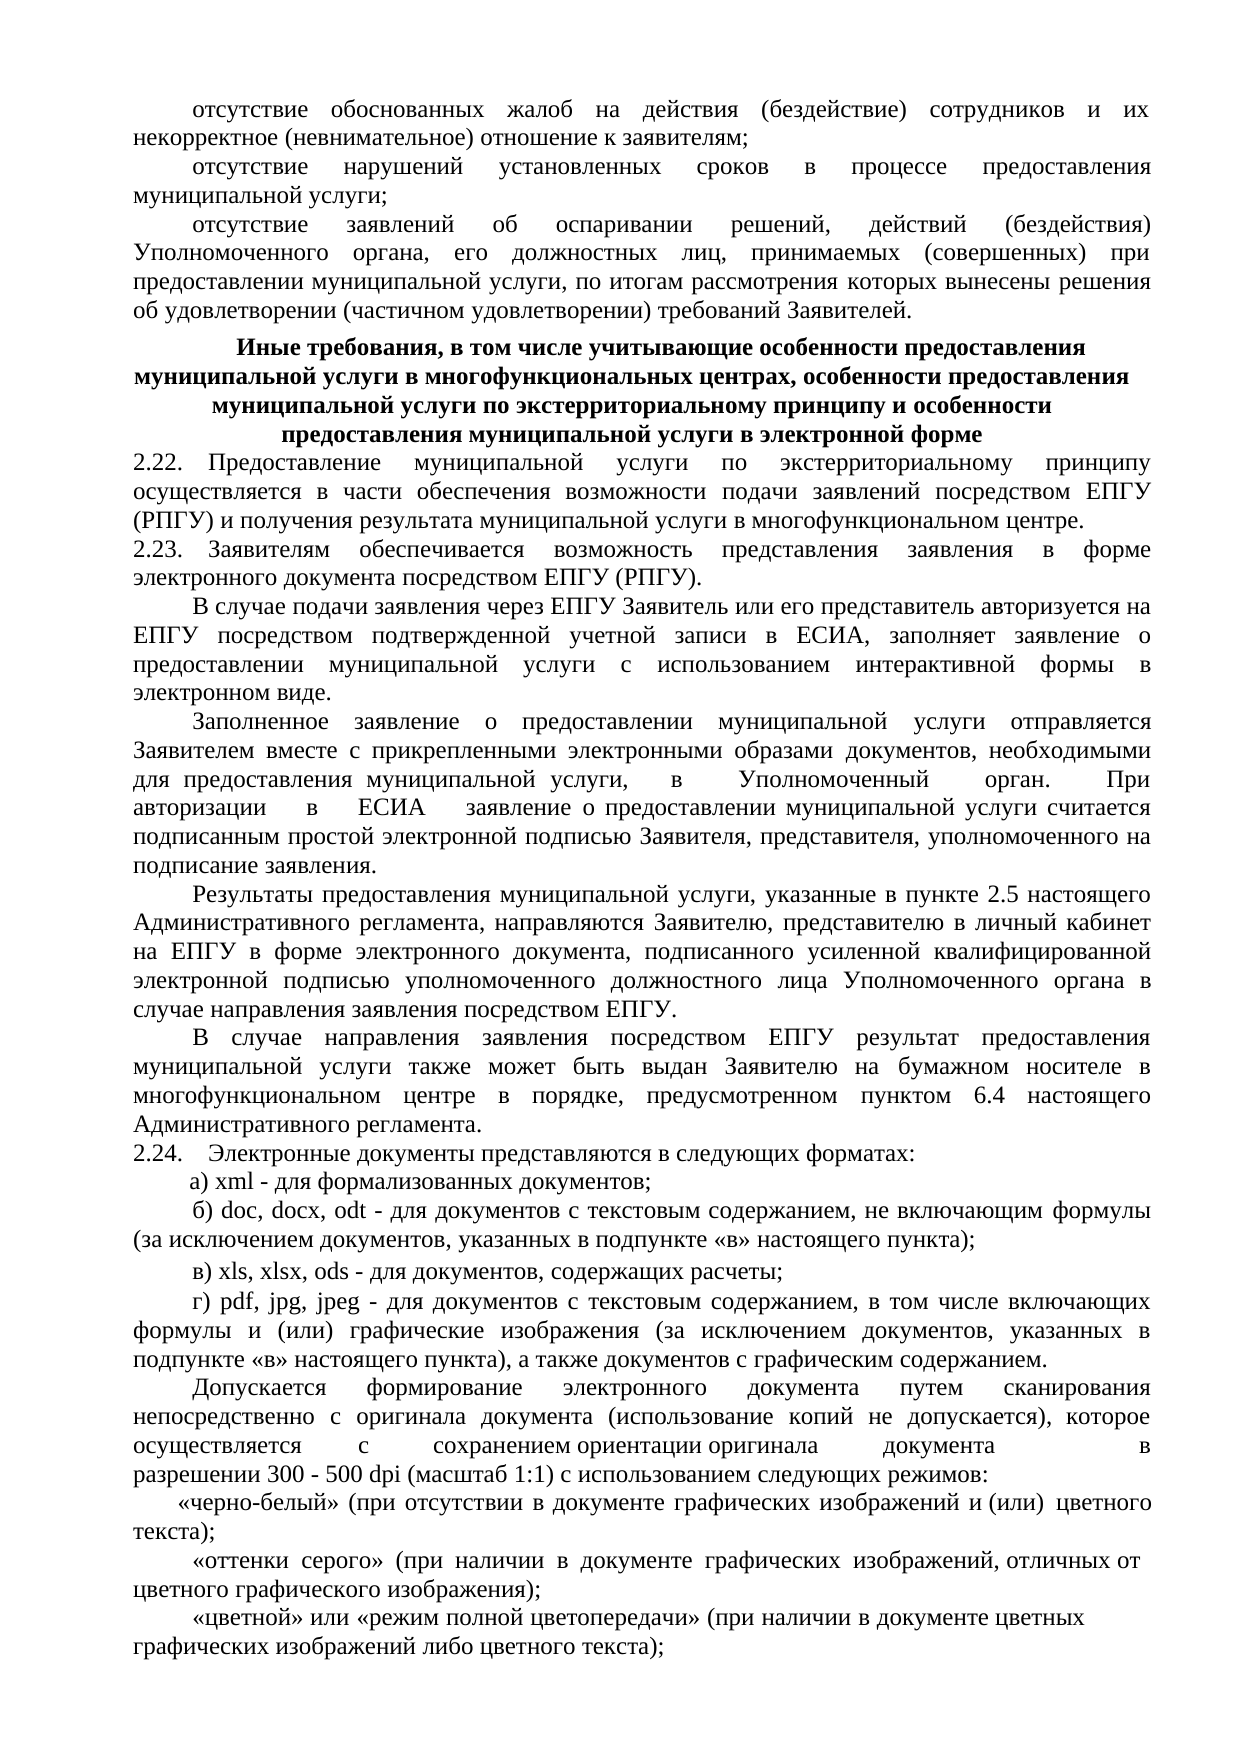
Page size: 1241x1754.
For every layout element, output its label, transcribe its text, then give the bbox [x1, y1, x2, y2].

text г) pdf, jpg, jpeg - для документов с текстовым содержанием, в том числе включающих формулы и (или) графические изображения (за исключением документов, указанных в подпункте «в» настоящего пункта), а также документов с графическим содержанием. [133, 1286, 1151, 1372]
subtitle Иные требования, в том числе учитывающие особенности предоставления муниципальной услуги в многофункциональных центрах, особенности предоставления муниципальной услуги по экстерриториальному принципу и особенности предоставления муниципальной услуги в электронной форме [133, 332, 1130, 447]
list Электронные документы представляются в следующих форматах: [133, 1138, 1038, 1166]
text «черно-белый» (при отсутствии в документе графических изображений и (или) цветного текста); [133, 1487, 1166, 1545]
list а) xml - для формализованных документов; [133, 1166, 1038, 1195]
text «цветной» или «режим полной цветопередачи» (при наличии в документе цветных графических изображений либо цветного текста); [133, 1602, 1166, 1660]
text «оттенки серого» (при наличии в документе графических изображений, отличных от цветного графического изображения); [133, 1545, 1166, 1602]
text Результаты предоставления муниципальной услуги, указанные в пункте 2.5 настоящего Административного регламента, направляются Заявителю, представителю в личный кабинет на ЕПГУ в форме электронного документа, подписанного усиленной квалифицированной электронной подписью уполномоченного должностного лица Уполномоченного органа в случае направления заявления посредством ЕПГУ. [133, 879, 1151, 1022]
list Заявителям обеспечивается возможность представления заявления в форме электронного документа посредством ЕПГУ (РПГУ). [133, 534, 1151, 591]
text отсутствие заявлений об оспаривании решений, действий (бездействия) Уполномоченного органа, его должностных лиц, принимаемых (совершенных) при предоставлении муниципальной услуги, по итогам рассмотрения которых вынесены решения об удовлетворении (частичном удовлетворении) требований Заявителей. [133, 209, 1151, 324]
text отсутствие нарушений установленных сроков в процессе предоставления муниципальной услуги; [133, 151, 1151, 209]
text В случае подачи заявления через ЕПГУ Заявитель или его представитель авторизуется на ЕПГУ посредством подтвержденной учетной записи в ЕСИА, заполняет заявление о предоставлении муниципальной услуги с использованием интерактивной формы в электронном виде. [133, 591, 1151, 706]
text В случае направления заявления посредством ЕПГУ результат предоставления муниципальной услуги также может быть выдан Заявителю на бумажном носителе в многофункциональном центре в порядке, предусмотренном пунктом 6.4 настоящего Административного регламента. [133, 1022, 1151, 1137]
text Допускается формирование электронного документа путем сканирования непосредственно с оригинала документа (использование копий не допускается), которое осуществляется с сохранением ориентации оригинала документа в разрешении 300 - 500 dpi (масштаб 1:1) с использованием следующих режимов: [133, 1372, 1151, 1487]
list Предоставление муниципальной услуги по экстерриториальному принципу осуществляется в части обеспечения возможности подачи заявлений посредством ЕПГУ (РПГУ) и получения результата муниципальной услуги в многофункциональном центре. [133, 447, 1151, 534]
text в) xls, xlsx, ods - для документов, содержащих расчеты; [133, 1253, 1166, 1286]
text отсутствие обоснованных жалоб на действия (бездействие) сотрудников и их некорректное (невнимательное) отношение к заявителям; [133, 94, 1150, 151]
text Заполненное заявление о предоставлении муниципальной услуги отправляется Заявителем вместе с прикрепленными электронными образами документов, необходимыми для предоставления муниципальной услуги, в Уполномоченный орган. При авторизации в ЕСИА заявление о предоставлении муниципальной услуги считается подписанным простой электронной подписью Заявителя, представителя, уполномоченного на подписание заявления. [133, 706, 1151, 879]
text б) doc, docx, odt - для документов с текстовым содержанием, не включающим формулы (за исключением документов, указанных в подпункте «в» настоящего пункта); [133, 1195, 1151, 1253]
